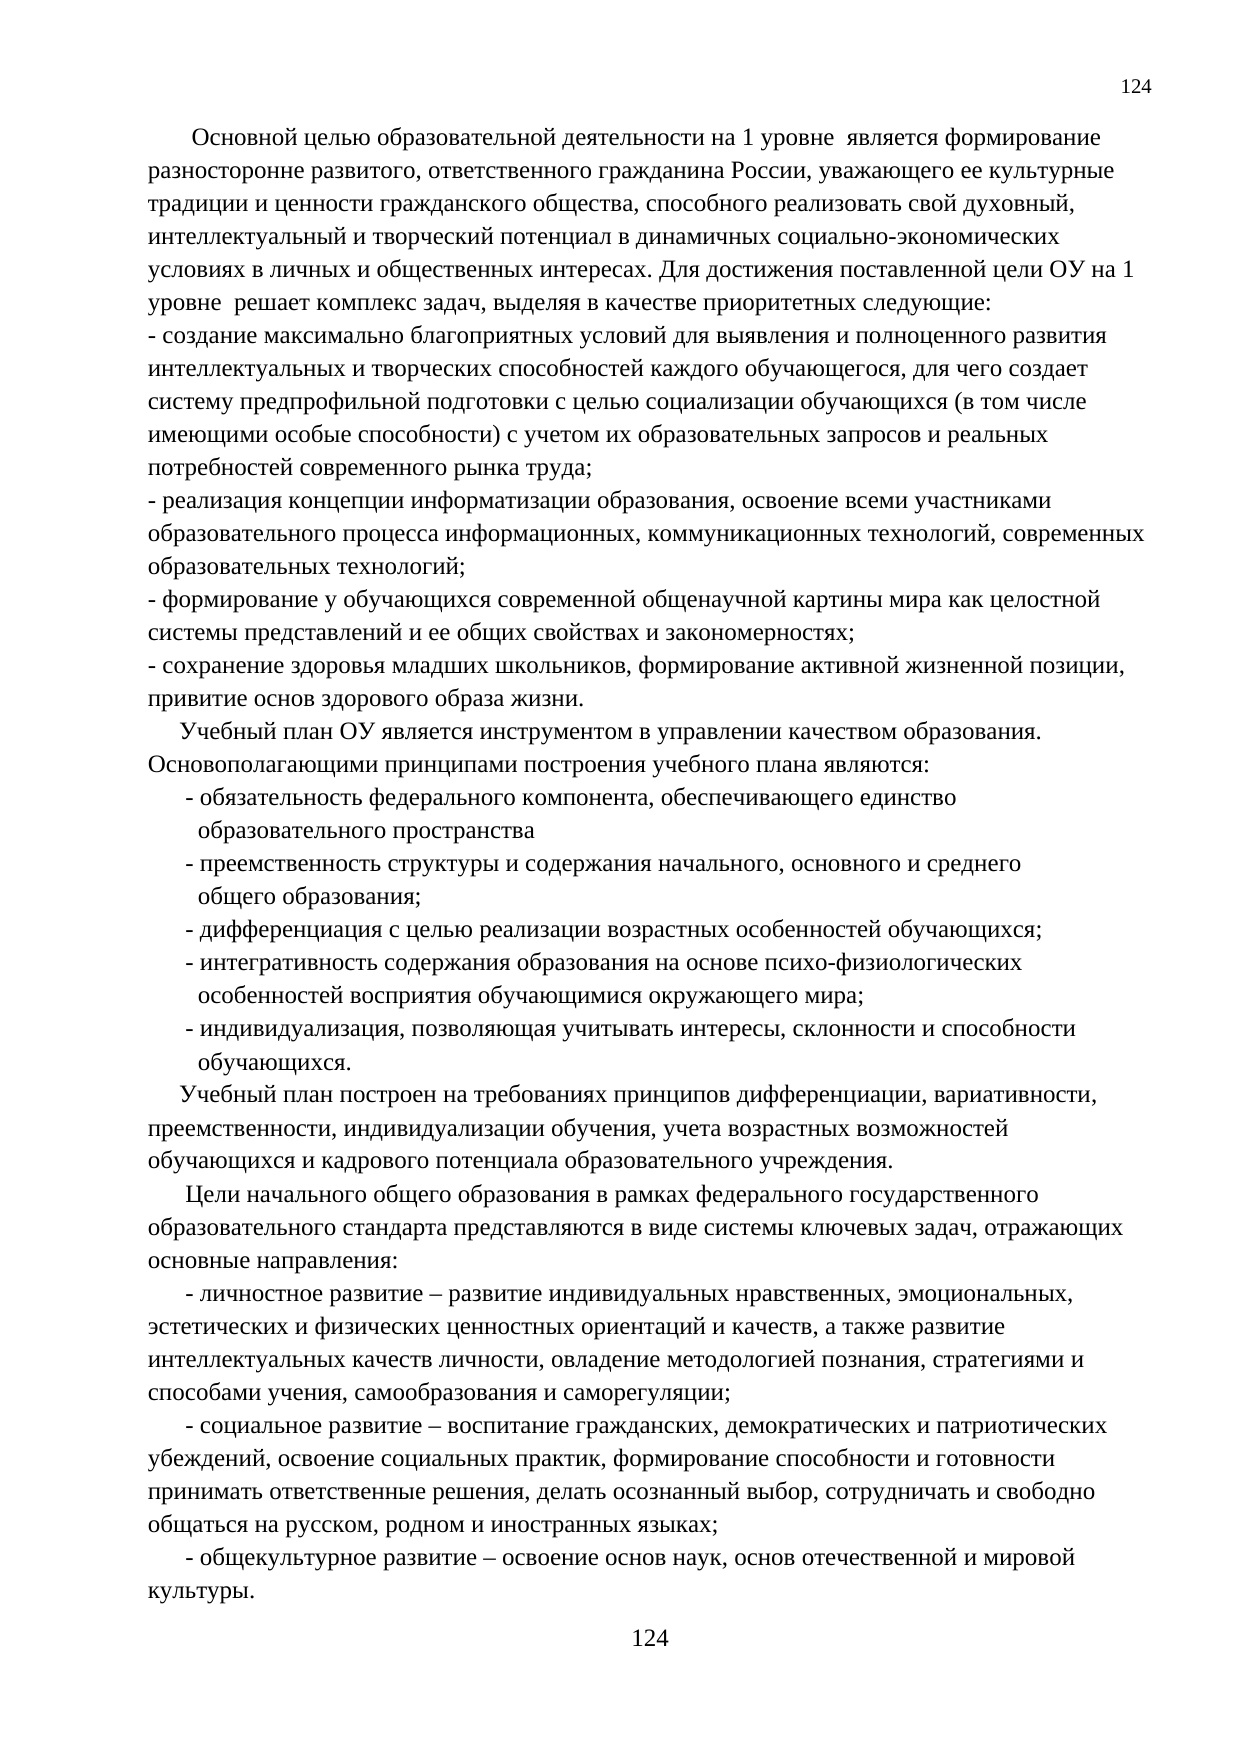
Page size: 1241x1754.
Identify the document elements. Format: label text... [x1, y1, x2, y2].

text - обязательность федерального компонента, обеспечивающего единство [148, 782, 1152, 811]
text Учебный план ОУ является инструментом в управлении качеством образования. Основополагающими принципами построения учебного плана являются: [148, 716, 1152, 778]
text - создание максимально благоприятных условий для выявления и полноценного развития интеллектуальных и творческих способностей каждого обучающегося, для чего создает систему предпрофильной подготовки с целью социализации обучающихся (в том числе имеющими особые способности) с учетом их образовательных запросов и реальных потребностей современного рынка труда; [148, 320, 1152, 481]
text - сохранение здоровья младших школьников, формирование активной жизненной позиции, привитие основ здорового образа жизни. [148, 650, 1152, 712]
text - социальное развитие – воспитание гражданских, демократических и патриотических убеждений, освоение социальных практик, формирование способности и готовности принимать ответственные решения, делать осознанный выбор, сотрудничать и свободно общаться на русском, родном и иностранных языках; [148, 1410, 1152, 1538]
text - дифференциация с целью реализации возрастных особенностей обучающихся; [148, 914, 1152, 943]
text - интегративность содержания образования на основе психо-физиологических [148, 947, 1152, 976]
text Учебный план построен на требованиях принципов дифференциации, вариативности, преемственности, индивидуализации обучения, учета возрастных возможностей обучающихся и кадрового потенциала образовательного учреждения. [148, 1079, 1152, 1174]
text - реализация концепции информатизации образования, освоение всеми участниками образовательного процесса информационных, коммуникационных технологий, современных образовательных технологий; [148, 485, 1152, 580]
text Основной целью образовательной деятельности на 1 уровне является формирование разносторонне развитого, ответственного гражданина России, уважающего ее культурные традиции и ценности гражданского общества, способного реализовать свой духовный, интеллектуальный и творческий потенциал в динамичных социально-экономических условиях в личных и общественных интересах. Для достижения поставленной цели ОУ на 1 уровне решает комплекс задач, выделяя в качестве приоритетных следующие: [148, 122, 1152, 316]
text обучающихся. [148, 1047, 1152, 1075]
text - личностное развитие – развитие индивидуальных нравственных, эмоциональных, эстетических и физических ценностных ориентаций и качеств, а также развитие интеллектуальных качеств личности, овладение методологией познания, стратегиями и способами учения, самообразования и саморегуляции; [148, 1278, 1152, 1406]
text особенностей восприятия обучающимися окружающего мира; [148, 981, 1152, 1009]
text - преемственность структуры и содержания начального, основного и среднего [148, 848, 1152, 877]
text - индивидуализация, позволяющая учитывать интересы, склонности и способности [148, 1013, 1152, 1042]
text общего образования; [148, 881, 1152, 910]
text образовательного пространства [148, 815, 1152, 844]
text - формирование у обучающихся современной общенаучной картины мира как целостной системы представлений и ее общих свойствах и закономерностях; [148, 584, 1152, 646]
text - общекультурное развитие – освоение основ наук, основ отечественной и мировой культуры. [148, 1542, 1152, 1604]
text Цели начального общего образования в рамках федерального государственного образовательного стандарта представляются в виде системы ключевых задач, отражающих основные направления: [148, 1179, 1152, 1273]
